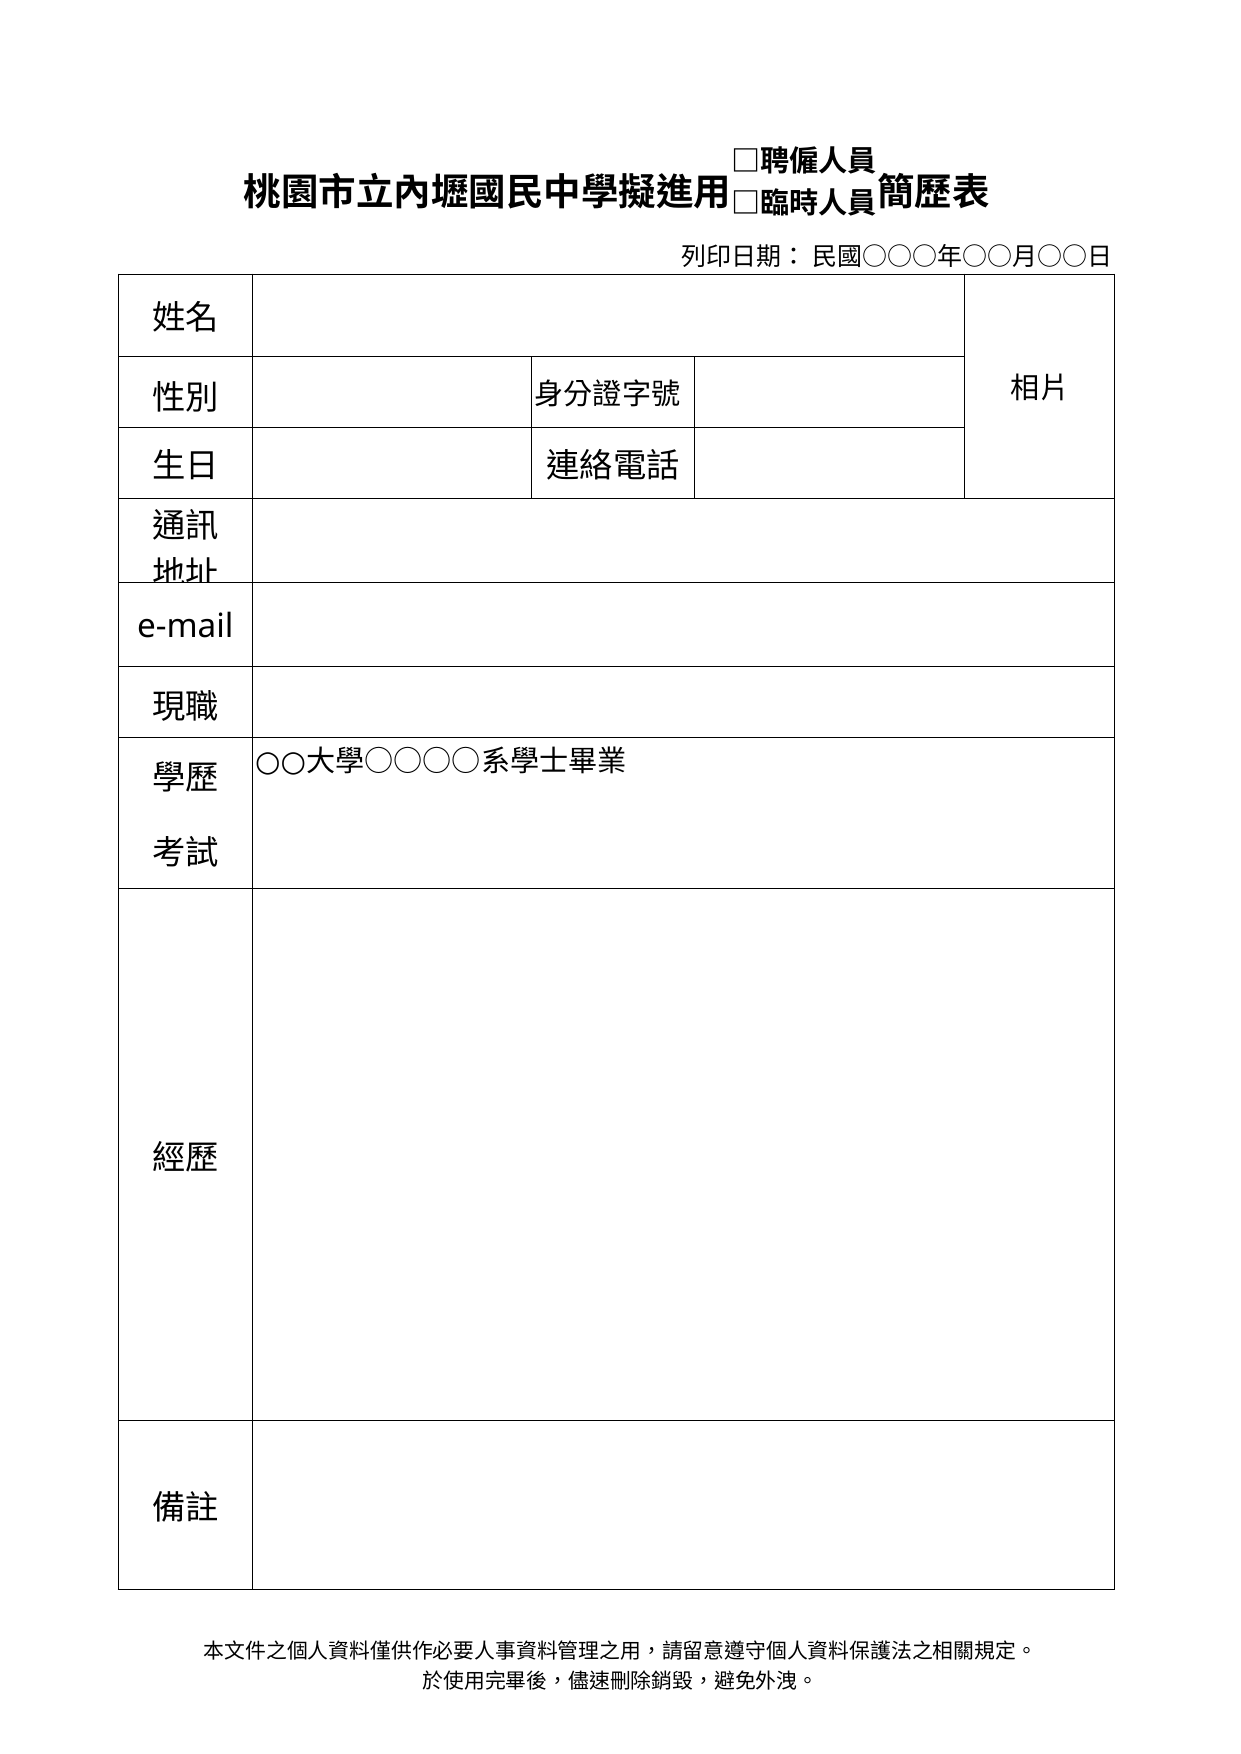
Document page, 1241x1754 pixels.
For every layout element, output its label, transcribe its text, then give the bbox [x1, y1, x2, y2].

table_cell [253, 357, 531, 427]
table_cell 通訊 地址 [119, 499, 252, 582]
table_header 桃園市立內壢國民中學擬進用□聘僱人員□臨時人員簡歷表 [118, 124, 1115, 236]
table_cell 備註 [119, 1421, 252, 1589]
table_cell [695, 428, 964, 498]
table_cell 相片 [965, 275, 1114, 498]
table_cell [253, 583, 1114, 666]
table_cell [253, 1421, 1114, 1589]
table_cell 經歷 [119, 889, 252, 1420]
table_cell 連絡電話 [532, 428, 694, 498]
table_cell [253, 889, 1114, 1420]
table_cell 列印日期： 民國○○○年○○月○○日 [118, 236, 1115, 273]
table_cell 學歷 考試 [119, 738, 252, 888]
table_cell [695, 357, 964, 427]
table_cell 身分證字號 [532, 357, 694, 427]
table_cell [253, 428, 531, 498]
table_cell 姓名 [119, 275, 252, 356]
table_cell e-mail [119, 583, 252, 666]
table_cell [253, 667, 1114, 737]
table_cell 生日 [119, 428, 252, 498]
table_cell [253, 275, 964, 356]
table_cell 性別 [119, 357, 252, 427]
table_cell 現職 [119, 667, 252, 737]
table_cell [253, 499, 1114, 582]
table_cell ○○大學○○○○系學士畢業 [253, 738, 1114, 888]
